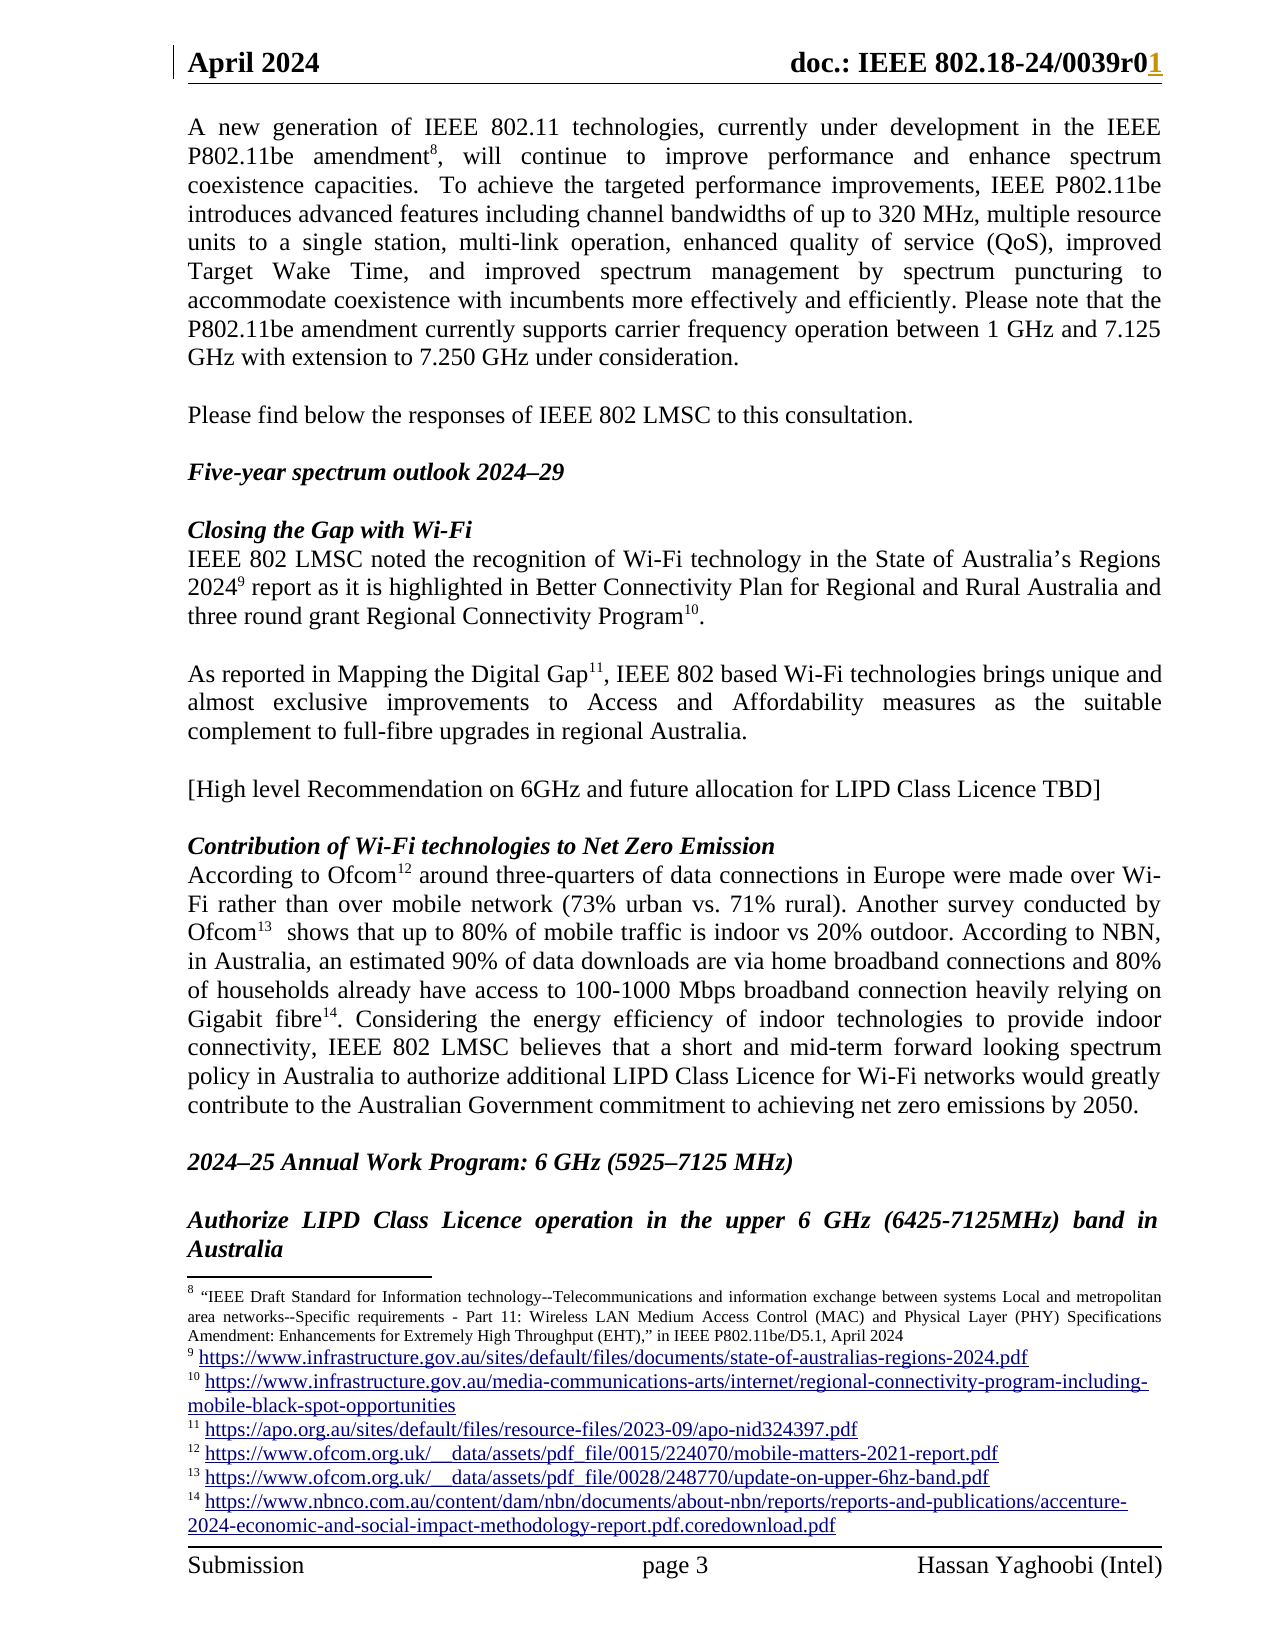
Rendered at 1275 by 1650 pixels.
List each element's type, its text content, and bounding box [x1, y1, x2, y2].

text A new generation of IEEE 802.11 technologies, currently under development in the IEEE P802.11be amendment, will continue to improve performance and enhance spectrum coexistence capacities. To achieve the targeted performance improvements, IEEE P802.11be introduces advanced features including channel bandwidths of up to 320 MHz, multiple resource units to a single station, multi-link operation, enhanced quality of service (QoS), improved Target Wake Time, and improved spectrum management by spectrum puncturing to accommodate coexistence with incumbents more effectively and efficiently. Please note that the P802.11be amendment currently supports carrier frequency operation between 1 GHz and 7.125 GHz with extension to 7.250 GHz under consideration. [187, 112, 1162, 371]
text [High level Recommendation on 6GHz and future allocation for LIPD Class Licence TBD] [187, 774, 1162, 802]
text IEEE 802 LMSC noted the recognition of Wi-Fi technology in the State of Australia’s Regions 2024 report as it is highlighted in Better Connectivity Plan for Regional and Rural Australia and three round grant Regional Connectivity Program. [187, 544, 1162, 630]
text 2024–25 Annual Work Program: 6 GHz (5925–7125 MHz) [187, 1147, 1162, 1176]
text According to Ofcom around three-quarters of data connections in Europe were made over Wi-Fi rather than over mobile network (73% urban vs. 71% rural). Another survey conducted by Ofcom shows that up to 80% of mobile traffic is indoor vs 20% outdoor. According to NBN, in Australia, an estimated 90% of data downloads are via home broadband connections and 80% of households already have access to 100-1000 Mbps broadband connection heavily relying on Gigabit fibre. Considering the energy efficiency of indoor technologies to provide indoor connectivity, IEEE 802 LMSC believes that a short and mid-term forward looking spectrum policy in Australia to authorize additional LIPD Class Licence for Wi-Fi networks would greatly contribute to the Australian Government commitment to achieving net zero emissions by 2050. [187, 860, 1162, 1119]
text Closing the Gap with Wi-Fi [187, 515, 1162, 544]
text Please find below the responses of IEEE 802 LMSC to this consultation. [187, 400, 1162, 429]
text Contribution of Wi-Fi technologies to Net Zero Emission [187, 831, 1162, 860]
text As reported in Mapping the Digital Gap, IEEE 802 based Wi-Fi technologies brings unique and almost exclusive improvements to Access and Affordability measures as the suitable complement to full-fibre upgrades in regional Australia. [187, 659, 1162, 745]
text Authorize LIPD Class Licence operation in the upper 6 GHz (6425-7125MHz) band in Australia [187, 1205, 1162, 1262]
text Five-year spectrum outlook 2024–29 [187, 457, 1162, 486]
